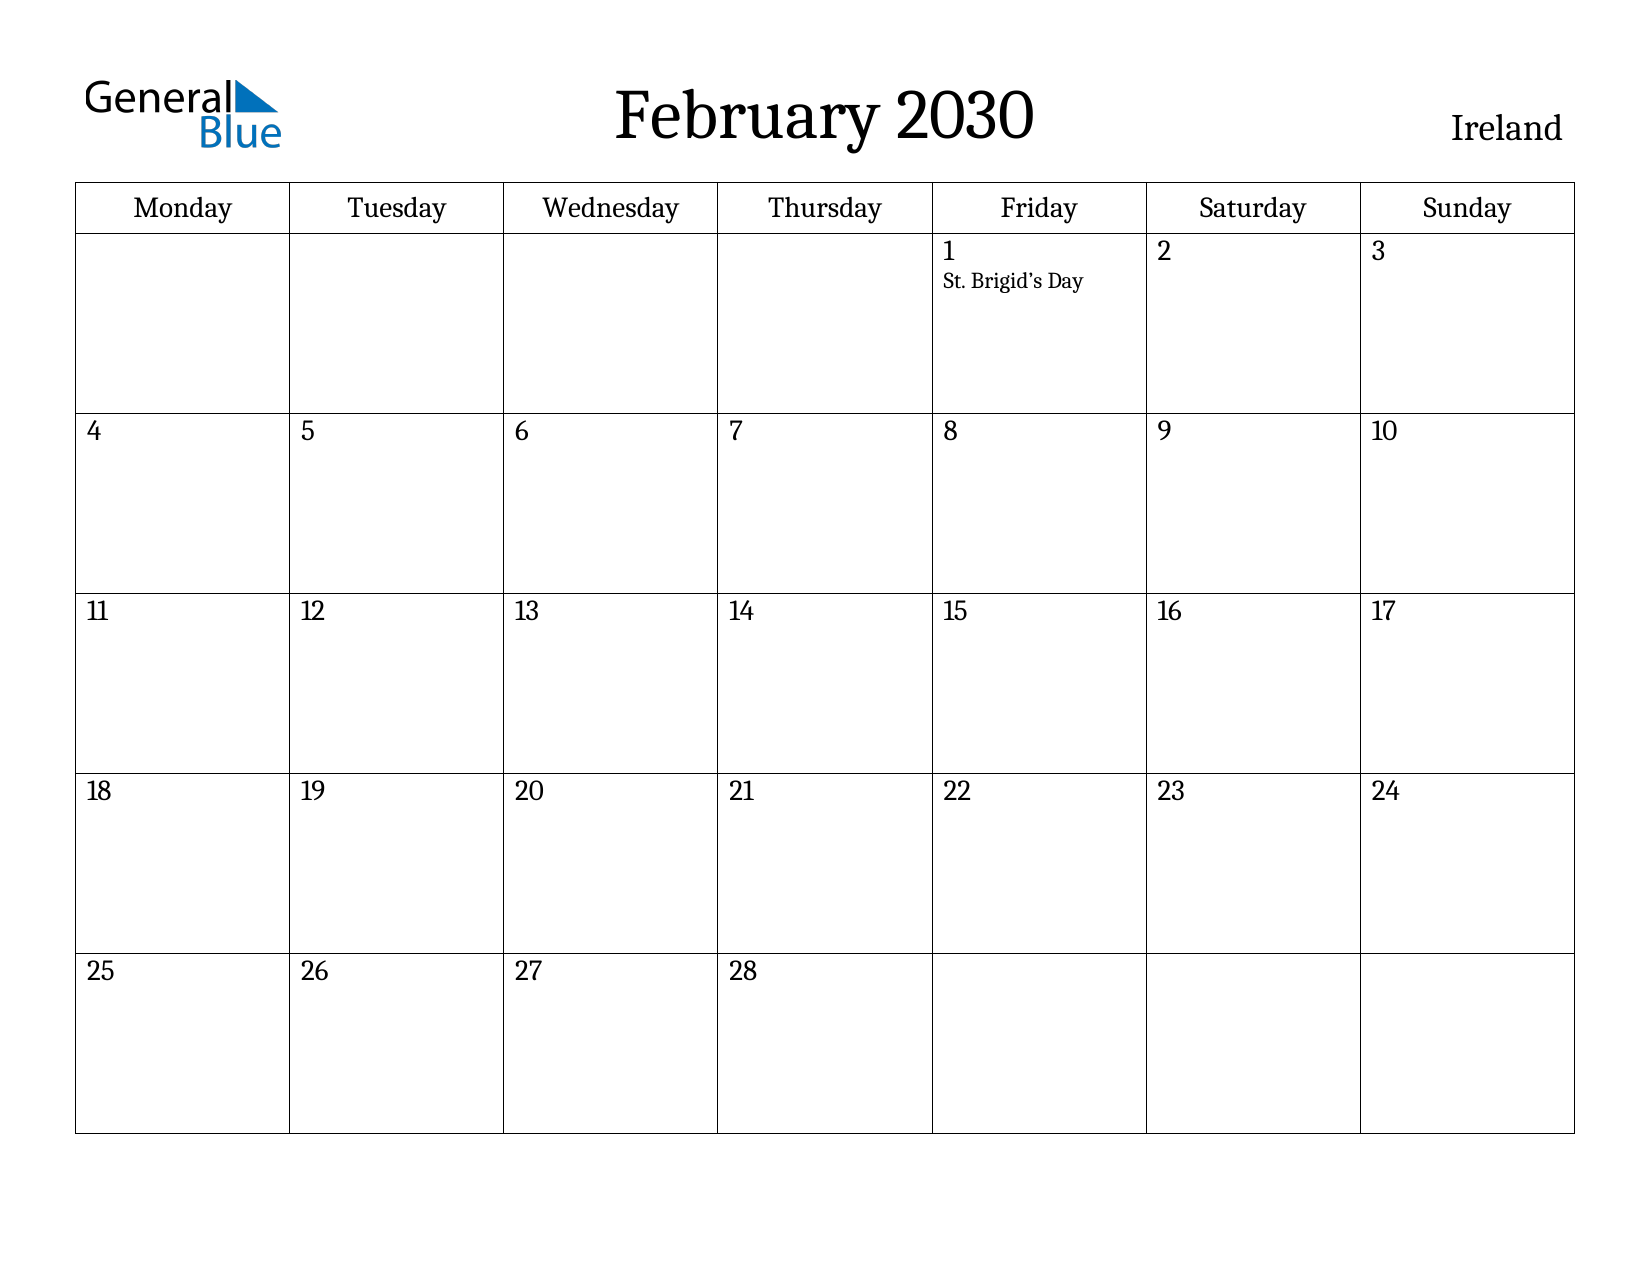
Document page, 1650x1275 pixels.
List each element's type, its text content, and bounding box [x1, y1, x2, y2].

table_cell [933, 627, 1146, 773]
table_cell [1361, 954, 1574, 987]
table_cell 9 [1147, 414, 1360, 447]
table_cell Wednesday [504, 183, 717, 233]
table_cell 26 [290, 954, 503, 987]
table_cell [504, 267, 717, 413]
table_cell St. Brigid’s Day [933, 267, 1146, 413]
table_cell 14 [718, 594, 932, 627]
table_cell [290, 808, 503, 953]
table_cell [76, 988, 289, 1133]
picture [86, 80, 281, 148]
table_cell [76, 627, 289, 773]
table_cell [1147, 267, 1360, 413]
table_cell [76, 234, 289, 267]
table_cell 23 [1147, 774, 1360, 807]
table_cell [76, 267, 289, 413]
table_cell 18 [76, 774, 289, 807]
table_cell 5 [290, 414, 503, 447]
table_header February 2030 [504, 75, 1146, 182]
table_cell [290, 448, 503, 593]
table_cell 13 [504, 594, 717, 627]
table_cell [1361, 448, 1574, 593]
table_cell Monday [76, 183, 289, 233]
table_cell Friday [933, 183, 1146, 233]
table_cell [933, 448, 1146, 593]
table_cell [504, 808, 717, 953]
table_cell [1147, 627, 1360, 773]
table_cell 20 [504, 774, 717, 807]
table_cell Thursday [718, 183, 932, 233]
table_header Ireland [1146, 75, 1574, 182]
table_cell 25 [76, 954, 289, 987]
table_cell 1 [933, 234, 1146, 267]
table_cell Sunday [1361, 183, 1574, 233]
table_cell [718, 627, 932, 773]
table_header [76, 75, 503, 182]
table_cell [1361, 988, 1574, 1133]
table_cell 27 [504, 954, 717, 987]
table_cell [718, 267, 932, 413]
table_cell [76, 448, 289, 593]
table_cell 22 [933, 774, 1146, 807]
table_cell [1361, 627, 1574, 773]
table_cell [1147, 808, 1360, 953]
table_cell [718, 234, 932, 267]
table_cell [504, 627, 717, 773]
table_cell 21 [718, 774, 932, 807]
table_cell [933, 954, 1146, 987]
table_cell [933, 988, 1146, 1133]
table_cell 8 [933, 414, 1146, 447]
table_cell [933, 808, 1146, 953]
table_cell 6 [504, 414, 717, 447]
table_cell [1147, 988, 1360, 1133]
table_cell 12 [290, 594, 503, 627]
table_cell [504, 448, 717, 593]
table_cell 4 [76, 414, 289, 447]
table_cell [1147, 448, 1360, 593]
table_cell 3 [1361, 234, 1574, 267]
table_cell [718, 808, 932, 953]
table_cell [1361, 808, 1574, 953]
table_cell [290, 267, 503, 413]
table_cell Tuesday [290, 183, 503, 233]
table_cell [1361, 267, 1574, 413]
table_cell [1147, 954, 1360, 987]
table_cell [504, 988, 717, 1133]
table_cell 24 [1361, 774, 1574, 807]
table_cell 19 [290, 774, 503, 807]
table_cell 17 [1361, 594, 1574, 627]
table_cell Saturday [1147, 183, 1360, 233]
table_cell 7 [718, 414, 932, 447]
table_cell 2 [1147, 234, 1360, 267]
table_cell [290, 988, 503, 1133]
table_cell [290, 234, 503, 267]
table_cell 16 [1147, 594, 1360, 627]
table_cell [76, 808, 289, 953]
table_cell [504, 234, 717, 267]
table_cell [718, 448, 932, 593]
table_cell 28 [718, 954, 932, 987]
table_cell [290, 627, 503, 773]
table_cell 10 [1361, 414, 1574, 447]
table_cell 15 [933, 594, 1146, 627]
table_cell 11 [76, 594, 289, 627]
table_cell [718, 988, 932, 1133]
